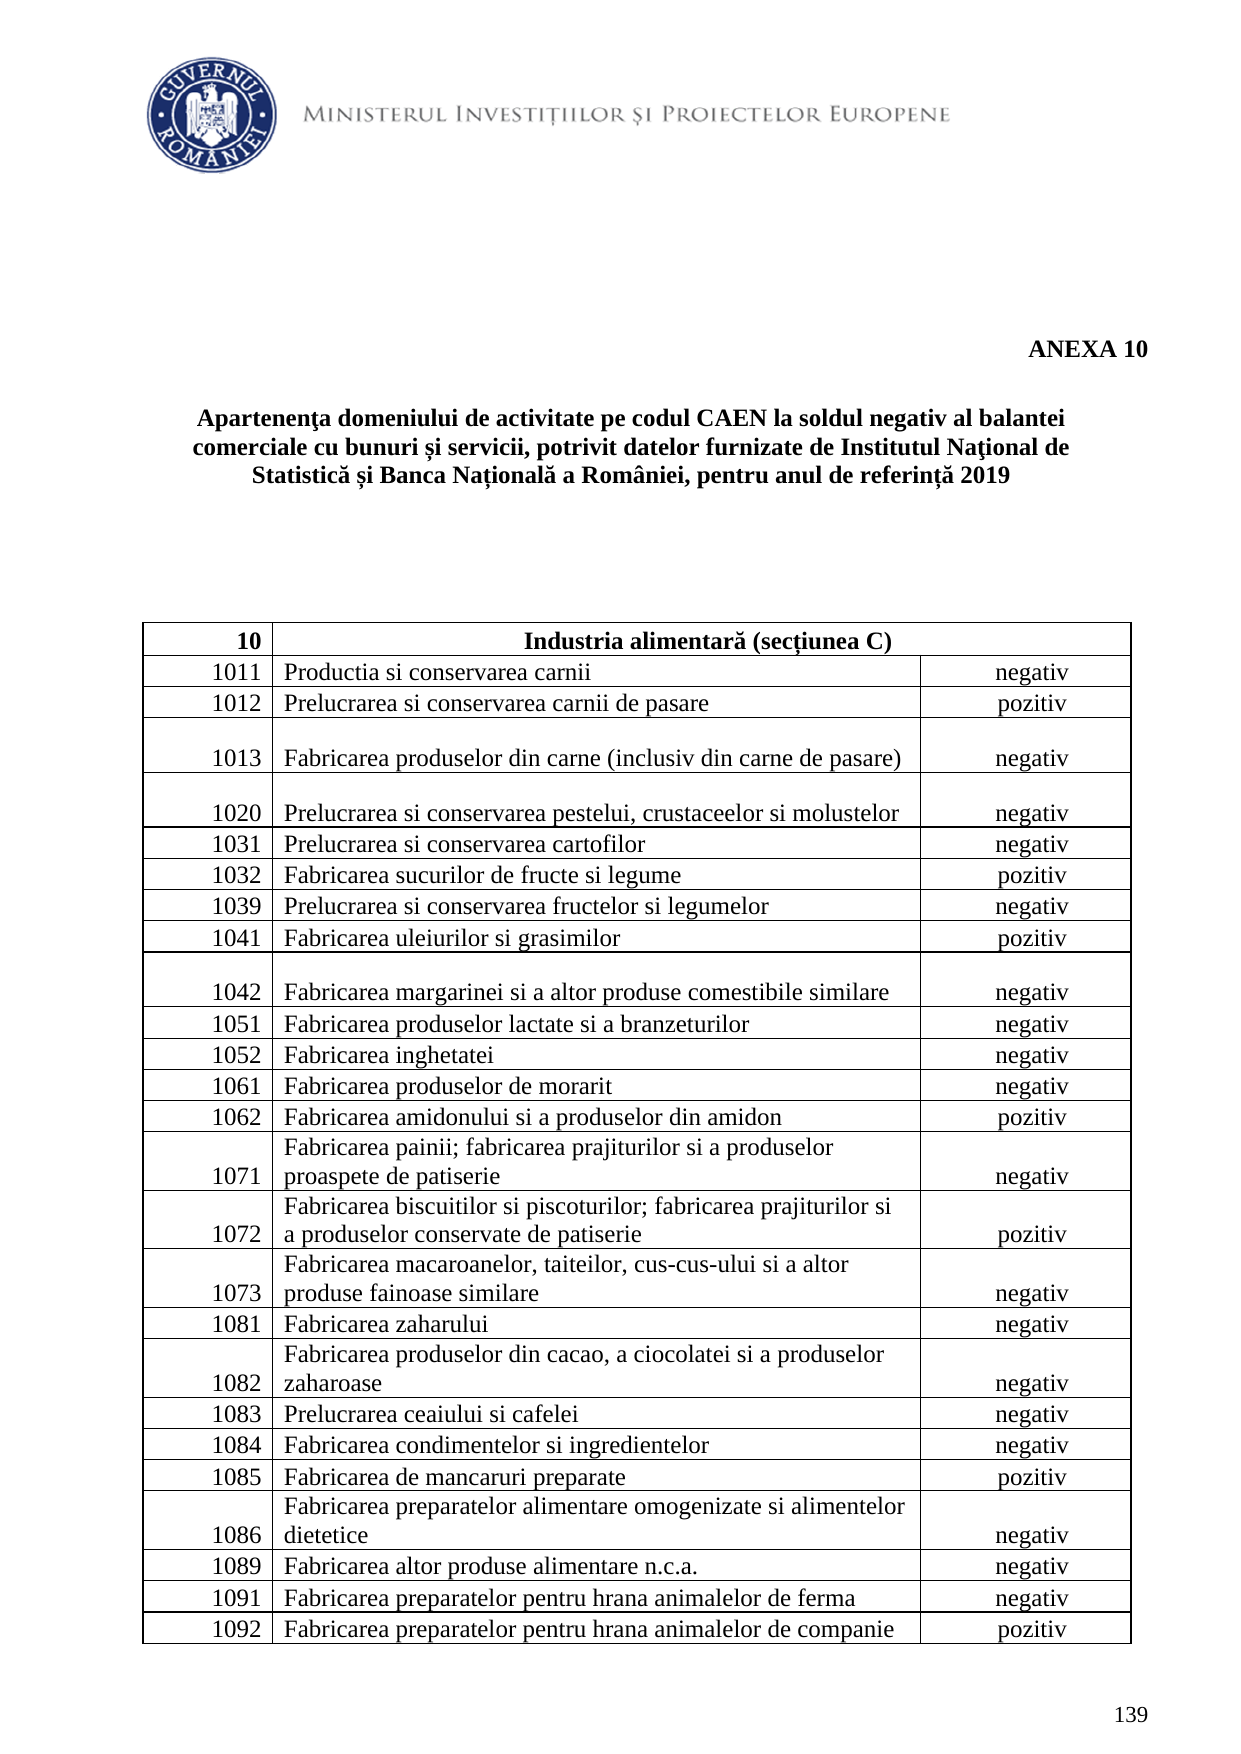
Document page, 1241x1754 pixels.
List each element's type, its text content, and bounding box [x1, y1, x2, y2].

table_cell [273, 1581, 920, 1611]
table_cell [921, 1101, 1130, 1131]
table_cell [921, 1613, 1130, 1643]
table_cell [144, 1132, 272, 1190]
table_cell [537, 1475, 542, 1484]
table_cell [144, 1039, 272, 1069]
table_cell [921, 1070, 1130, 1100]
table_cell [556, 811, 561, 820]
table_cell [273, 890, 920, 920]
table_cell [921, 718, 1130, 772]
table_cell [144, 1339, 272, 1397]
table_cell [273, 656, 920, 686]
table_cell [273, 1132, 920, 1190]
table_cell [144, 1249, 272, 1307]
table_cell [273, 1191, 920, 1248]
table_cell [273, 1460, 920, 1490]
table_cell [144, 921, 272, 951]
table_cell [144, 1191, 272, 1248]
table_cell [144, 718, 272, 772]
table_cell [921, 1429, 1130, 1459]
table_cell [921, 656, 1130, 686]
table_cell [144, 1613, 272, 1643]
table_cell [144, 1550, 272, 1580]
text ANEXA 10 [142, 334, 1148, 363]
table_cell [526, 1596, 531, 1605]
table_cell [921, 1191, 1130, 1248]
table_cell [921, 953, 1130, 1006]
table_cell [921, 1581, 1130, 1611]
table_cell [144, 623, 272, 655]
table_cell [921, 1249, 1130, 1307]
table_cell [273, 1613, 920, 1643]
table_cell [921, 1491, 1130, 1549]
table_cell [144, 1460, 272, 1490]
picture [142, 52, 1088, 174]
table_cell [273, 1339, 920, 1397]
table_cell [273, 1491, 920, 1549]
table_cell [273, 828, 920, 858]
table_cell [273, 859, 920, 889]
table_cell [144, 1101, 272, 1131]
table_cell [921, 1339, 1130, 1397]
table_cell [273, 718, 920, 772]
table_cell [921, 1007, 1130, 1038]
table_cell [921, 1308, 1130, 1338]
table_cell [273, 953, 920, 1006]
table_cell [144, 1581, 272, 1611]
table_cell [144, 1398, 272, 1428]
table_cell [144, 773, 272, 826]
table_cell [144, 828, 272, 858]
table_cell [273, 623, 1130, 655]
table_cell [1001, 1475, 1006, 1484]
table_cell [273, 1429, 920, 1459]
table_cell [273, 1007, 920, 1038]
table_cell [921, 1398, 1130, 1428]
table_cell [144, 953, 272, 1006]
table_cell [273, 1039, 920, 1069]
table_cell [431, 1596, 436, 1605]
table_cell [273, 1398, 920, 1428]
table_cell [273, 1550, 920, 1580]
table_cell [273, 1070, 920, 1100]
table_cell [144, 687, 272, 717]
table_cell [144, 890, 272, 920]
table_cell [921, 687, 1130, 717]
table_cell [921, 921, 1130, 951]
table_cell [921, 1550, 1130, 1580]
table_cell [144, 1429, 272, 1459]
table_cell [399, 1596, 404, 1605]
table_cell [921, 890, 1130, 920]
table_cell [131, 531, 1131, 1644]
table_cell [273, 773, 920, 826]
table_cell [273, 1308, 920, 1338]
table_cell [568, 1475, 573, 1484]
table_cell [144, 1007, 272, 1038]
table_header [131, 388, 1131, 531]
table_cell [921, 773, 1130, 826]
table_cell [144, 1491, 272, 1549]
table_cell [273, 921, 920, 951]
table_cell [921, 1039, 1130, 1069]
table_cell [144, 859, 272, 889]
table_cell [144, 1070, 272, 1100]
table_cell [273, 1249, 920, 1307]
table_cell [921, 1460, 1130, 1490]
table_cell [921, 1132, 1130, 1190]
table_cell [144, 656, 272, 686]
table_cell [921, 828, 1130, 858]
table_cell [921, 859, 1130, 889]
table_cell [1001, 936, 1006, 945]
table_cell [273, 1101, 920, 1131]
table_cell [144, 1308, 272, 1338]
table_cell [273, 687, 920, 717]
